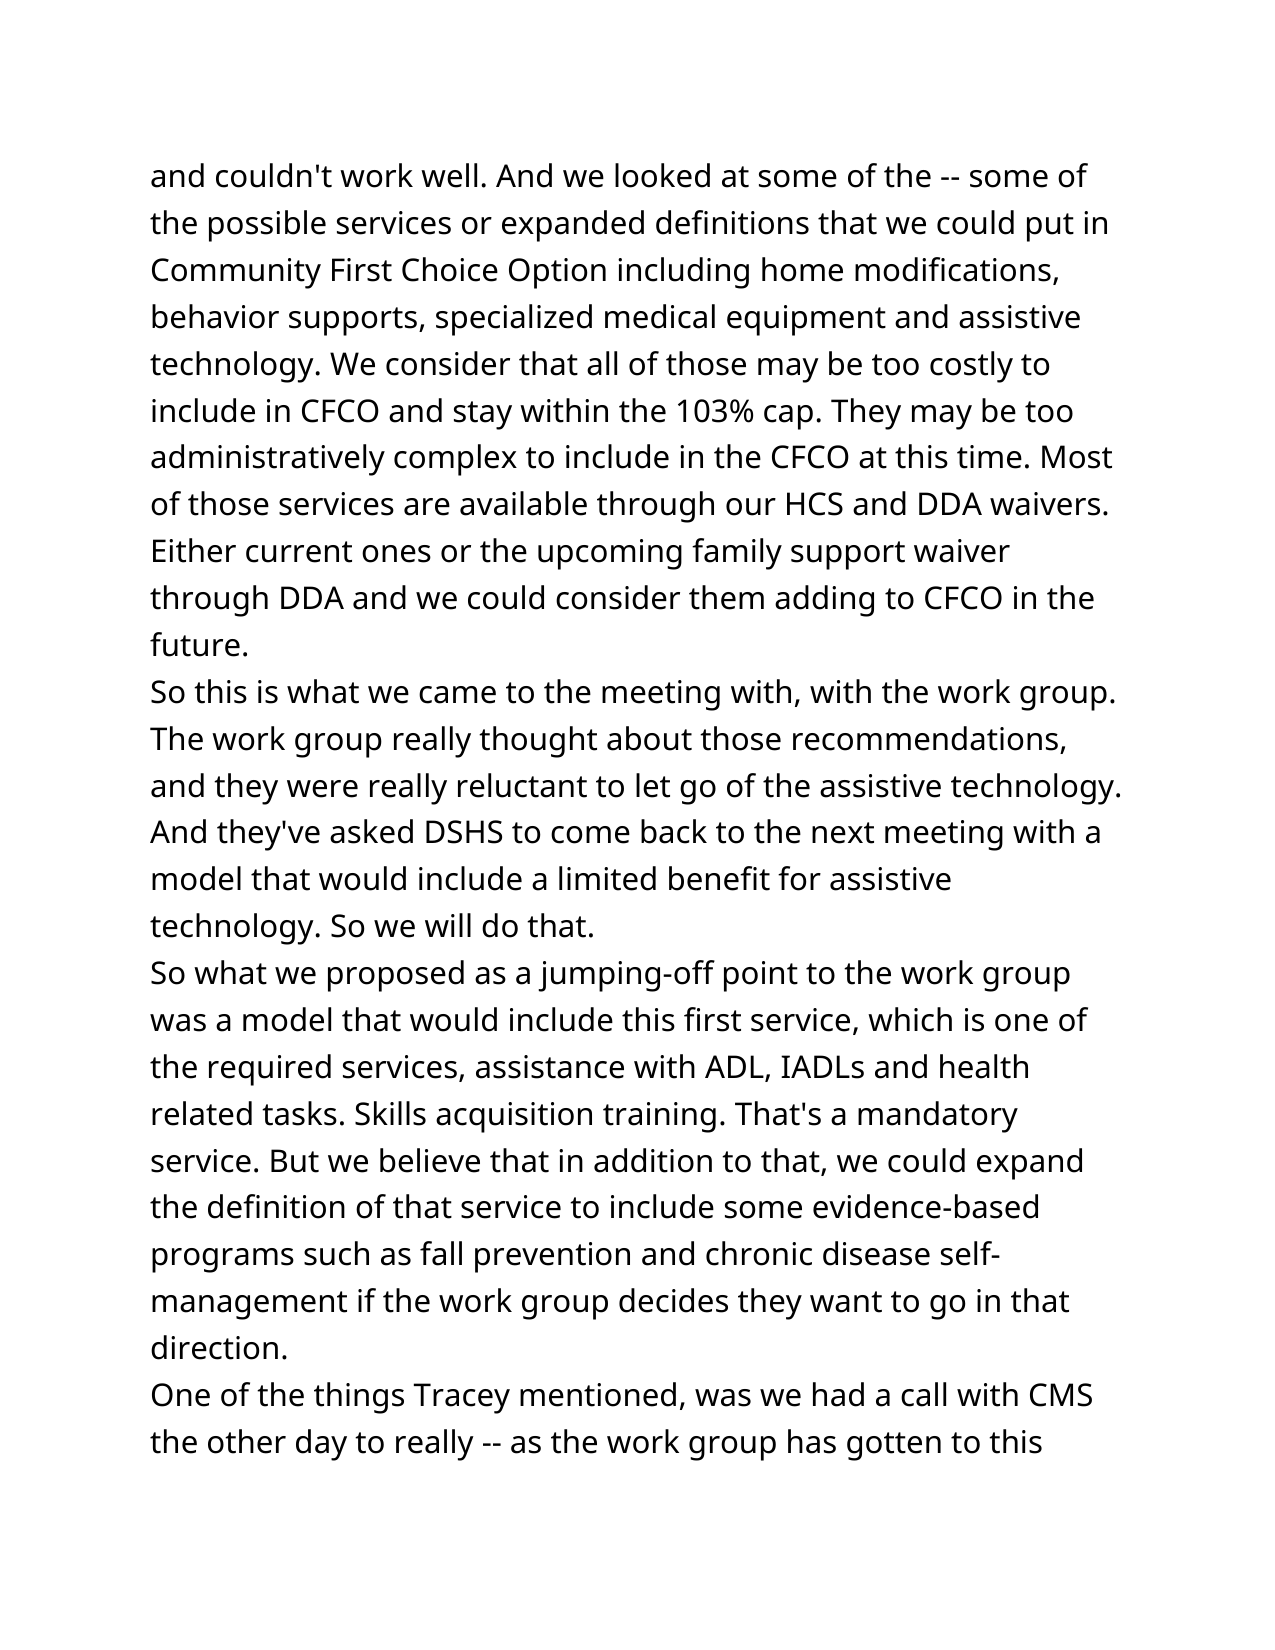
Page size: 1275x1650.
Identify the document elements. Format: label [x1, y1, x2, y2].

text [150, 150, 1125, 1462]
